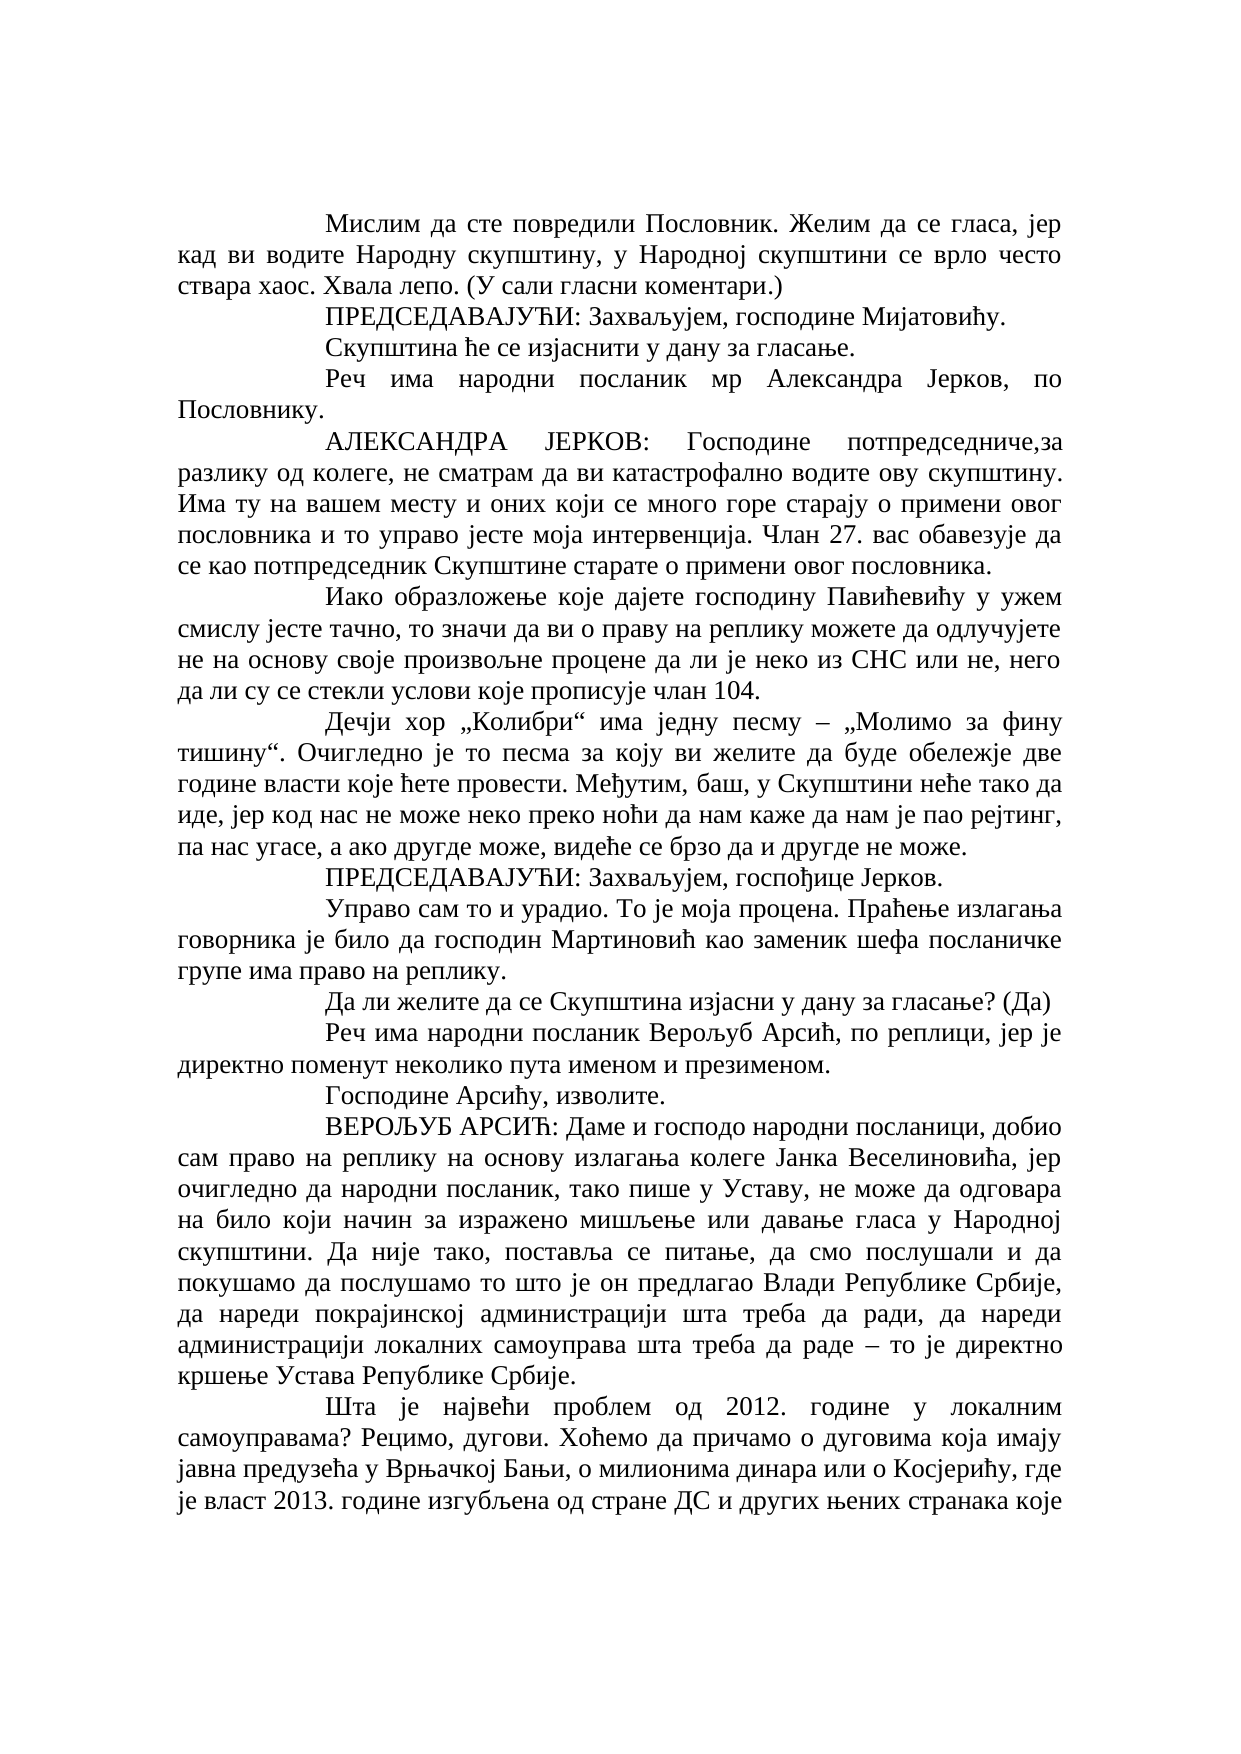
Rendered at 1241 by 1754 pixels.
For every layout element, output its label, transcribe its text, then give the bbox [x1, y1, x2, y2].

text Управо сам то и урадио. То је моја процена. Праћење излагања говорника је било да господин Мартиновић као заменик шефа посланичке групе има право на реплику. [177, 892, 1063, 985]
text Реч има народни посланик мр Александра Јерков, по Пословнику. [177, 362, 1063, 425]
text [177, 1390, 1063, 1515]
text АЛЕКСАНДРА ЈЕРКОВ: Господине потпредседниче,за разлику од колеге, не сматрам да ви катастрофално водите ову скупштину. Има ту на вашем месту и оних који се много горе старају о примени овог пословника и то управо јесте моја интервенција. Члан 27. вас обавезује да се као потпредседник Скупштине старате о примени овог пословника. [177, 425, 1063, 581]
text Господине Арсићу, изволите. [177, 1079, 1063, 1110]
text Скупштина ће се изјаснити у дану за гласање. [177, 331, 1063, 362]
text ПРЕДСЕДАВАЈУЋИ: Захваљујем, господине Мијатовићу. [177, 300, 1063, 331]
text ПРЕДСЕДАВАЈУЋИ: Захваљујем, госпођице Јерков. [177, 861, 1063, 892]
text ВЕРОЉУБ АРСИЋ: Даме и господо народни посланици, добио сам право на реплику на основу излагања колеге Јанка Веселиновића, јер очигледно да народни посланик, тако пише у Уставу, не може да одговара на било који начин за изражено мишљење или давање гласа у Народној скупштини. Да није тако, поставља се питање, да смо послушали и да покушамо да послушамо то што је он предлагао Влади Републике Србије, да нареди покрајинској администрацији шта треба да ради, да нареди администрацији локалних самоуправа шта треба да раде – то је директно кршење Устава Републике Србије. [177, 1110, 1063, 1390]
text Да ли желите да се Скупштина изјасни у дану за гласање? (Да) [177, 985, 1063, 1017]
text Дечји хор „Колибри“ има једну песму – „Молимо за фину тишину“. Очигледно је то песма за коју ви желите да буде обележје две године власти које ћете провести. Међутим, баш, у Скупштини неће тако да иде, јер код нас не може неко преко ноћи да нам каже да нам је пао рејтинг, па нас угасе, а ако другде може, видеће се брзо да и другде не може. [177, 705, 1063, 861]
text Реч има народни посланик Верољуб Арсић, по реплици, јер је директно поменут неколико пута именом и презименом. [177, 1017, 1063, 1079]
text Иако образложење које дајете господину Павићевићу у ужем смислу јесте тачно, то значи да ви о праву на реплику можете да одлучујете не на основу своје произвољне процене да ли је неко из СНС или не, него да ли су се стекли услови које прописује члан 104. [177, 581, 1063, 705]
text Мислим да сте повредили Пословник. Желим да се гласа, јер кад ви водите Народну скупштину, у Народној скупштини се врло често ствара хаос. Хвала лепо. (У сали гласни коментари.) [177, 207, 1063, 300]
